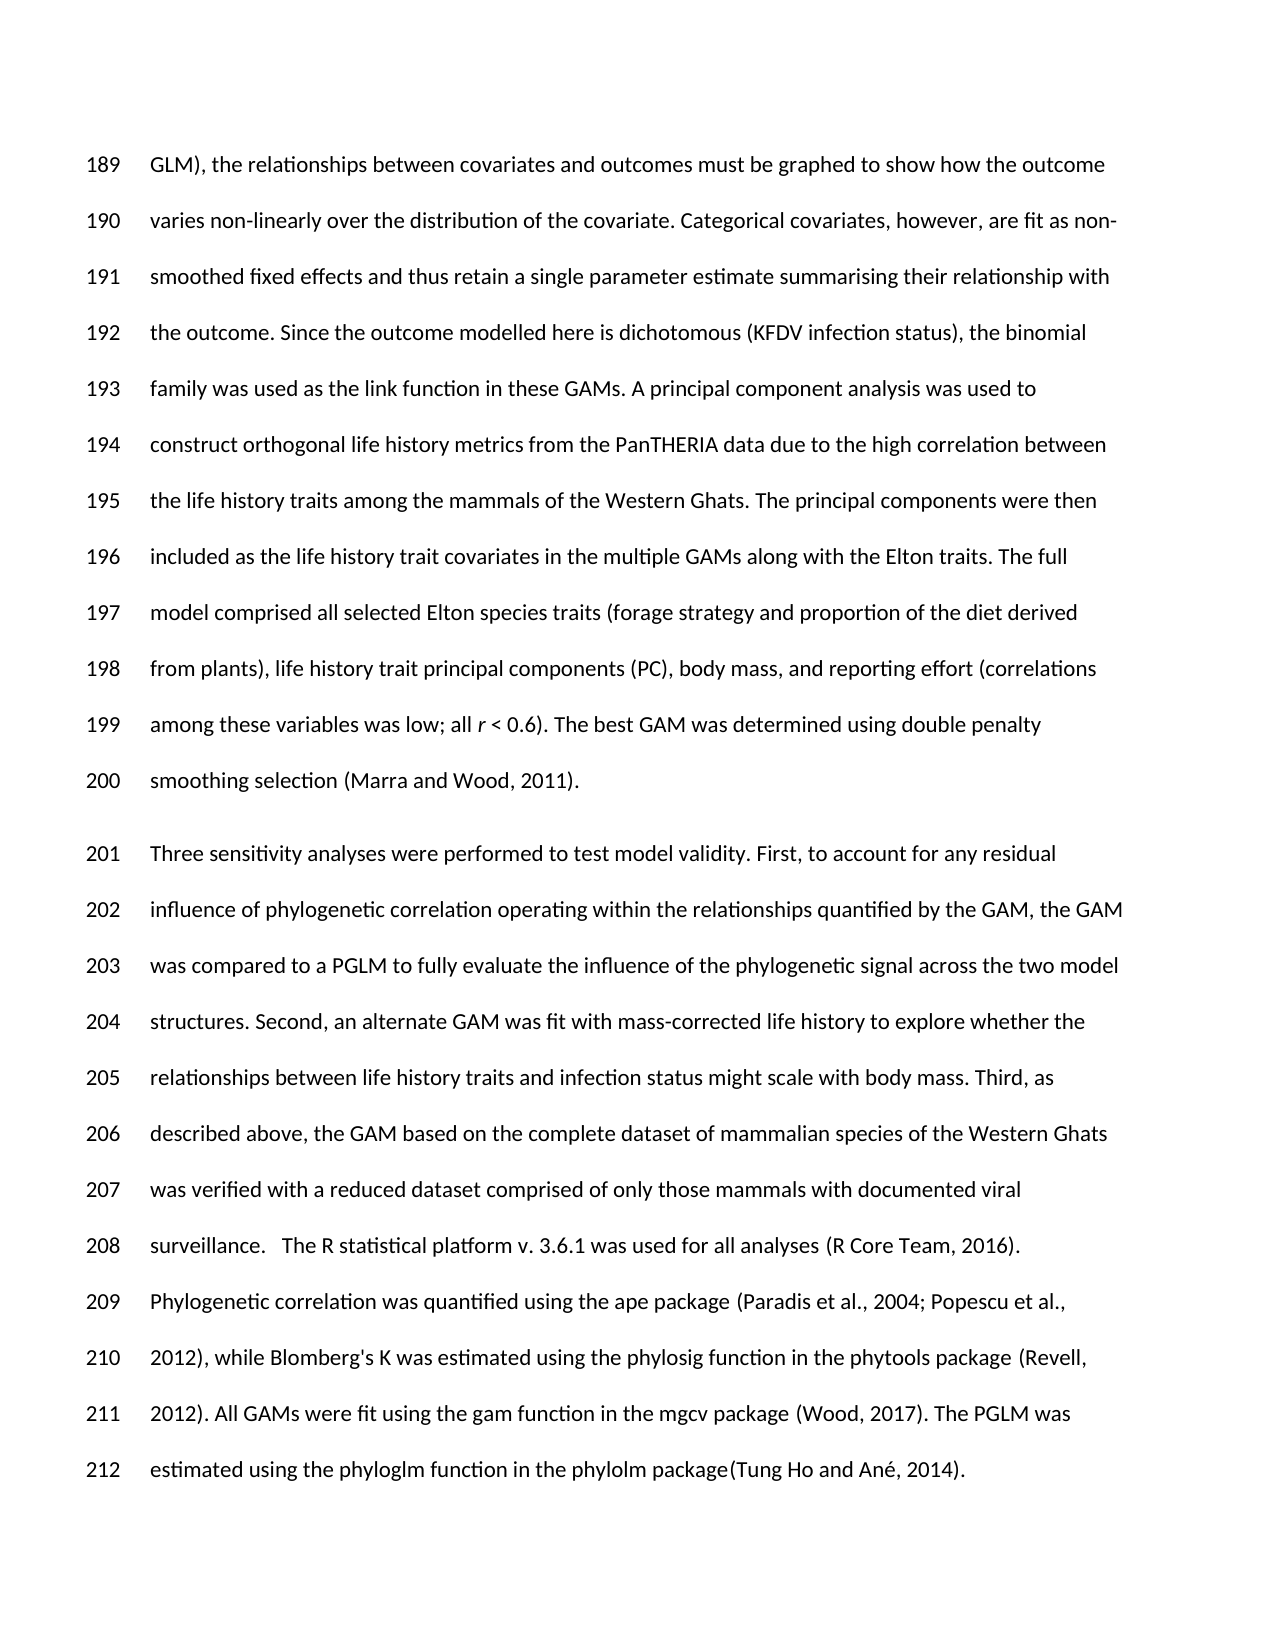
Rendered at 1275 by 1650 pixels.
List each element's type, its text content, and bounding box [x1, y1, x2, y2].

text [150, 150, 1125, 794]
text Three sensitivity analyses were performed to test model validity. First, to account for any residual influence of phylogenetic correlation operating within the relationships quantified by the GAM, the GAM was compared to a PGLM to fully evaluate the influence of the phylogenetic signal across the two model structures. Second, an alternate GAM was fit with mass-corrected life history to explore whether the relationships between life history traits and infection status might scale with body mass. Third, as described above, the GAM based on the complete dataset of mammalian species of the Western Ghats was verified with a reduced dataset comprised of only those mammals with documented viral surveillance. The R statistical platform v. 3.6.1 was used for all analyses (R Core Team, 2016). Phylogenetic correlation was quantified using the ape package (Paradis et al., 2004; Popescu et al., 2012), while Blomberg's K was estimated using the phylosig function in the phytools package (Revell, 2012). All GAMs were fit using the gam function in the mgcv package (Wood, 2017). The PGLM was estimated using the phyloglm function in the phylolm package(Tung Ho and Ané, 2014). [150, 839, 1125, 1484]
